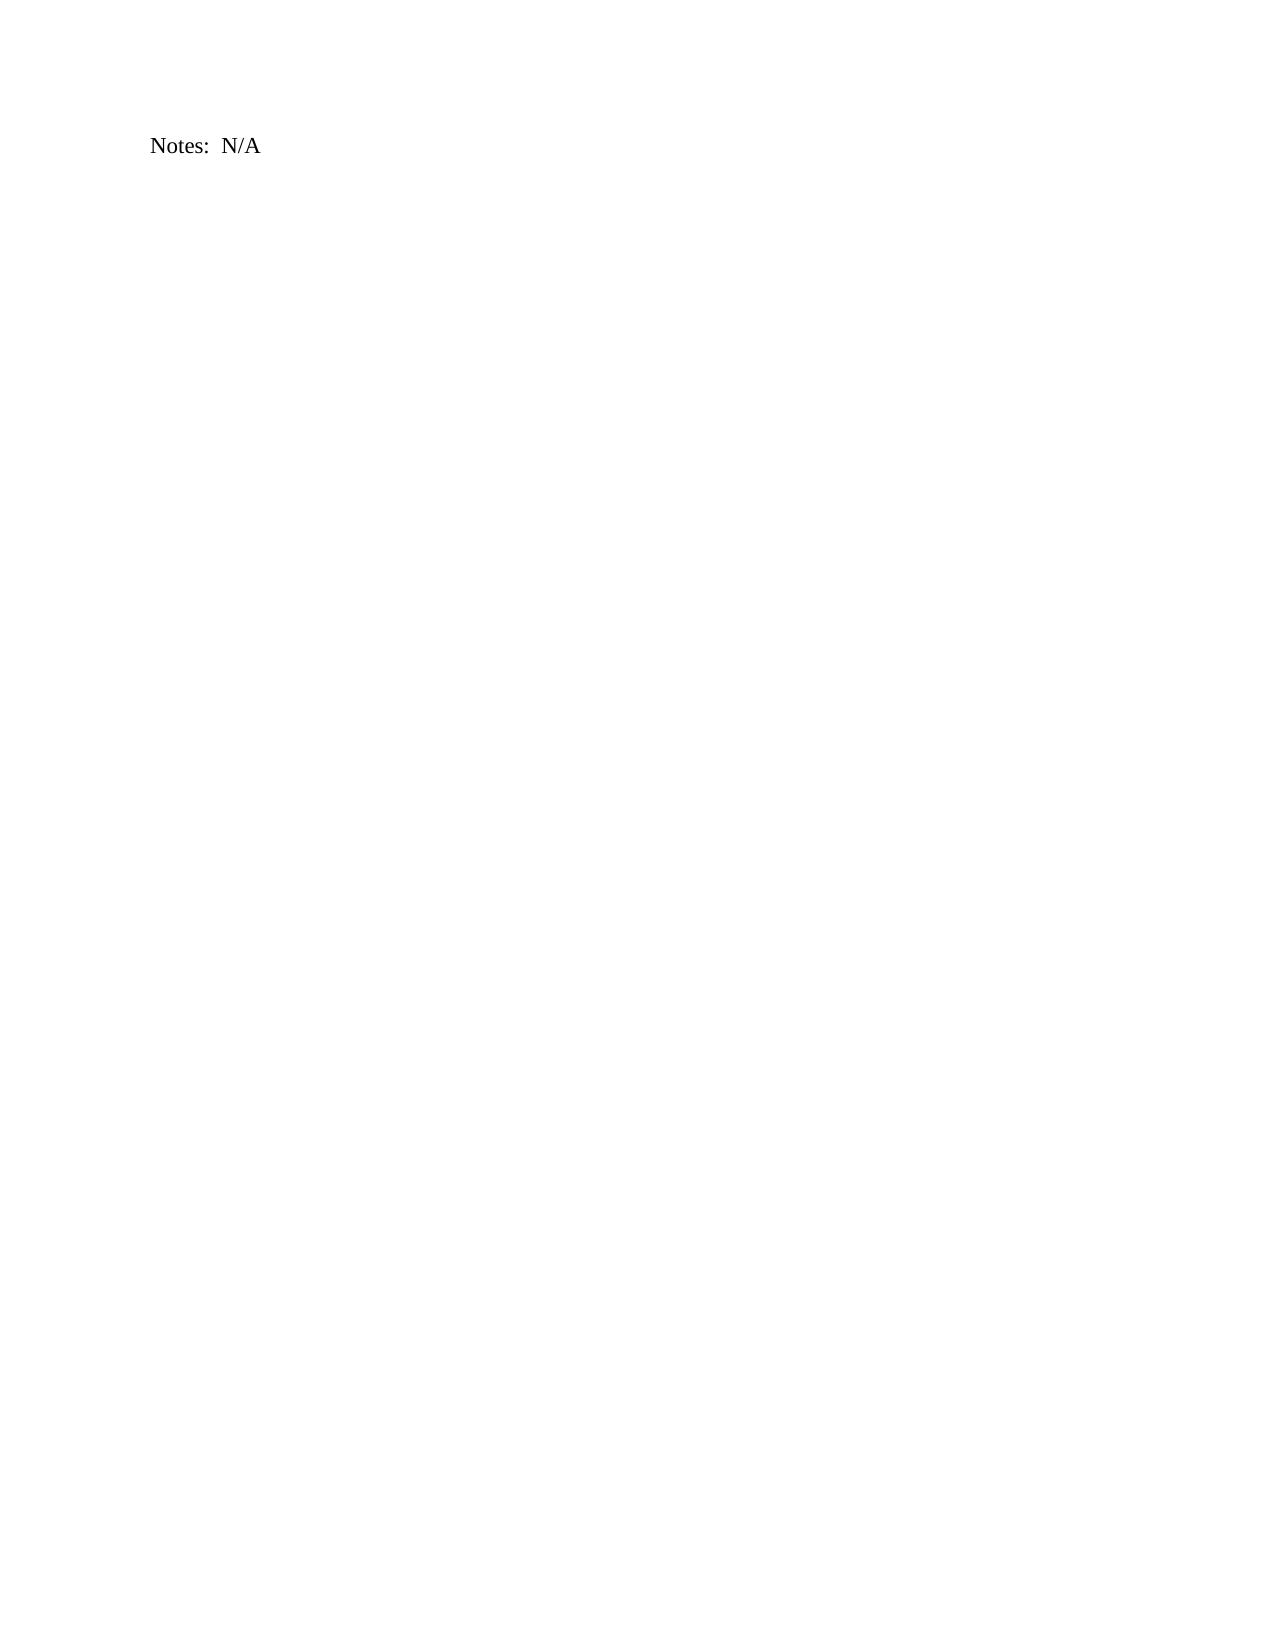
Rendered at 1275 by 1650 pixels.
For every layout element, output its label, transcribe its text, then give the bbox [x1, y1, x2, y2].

text Notes: N/A [75, 132, 1200, 158]
